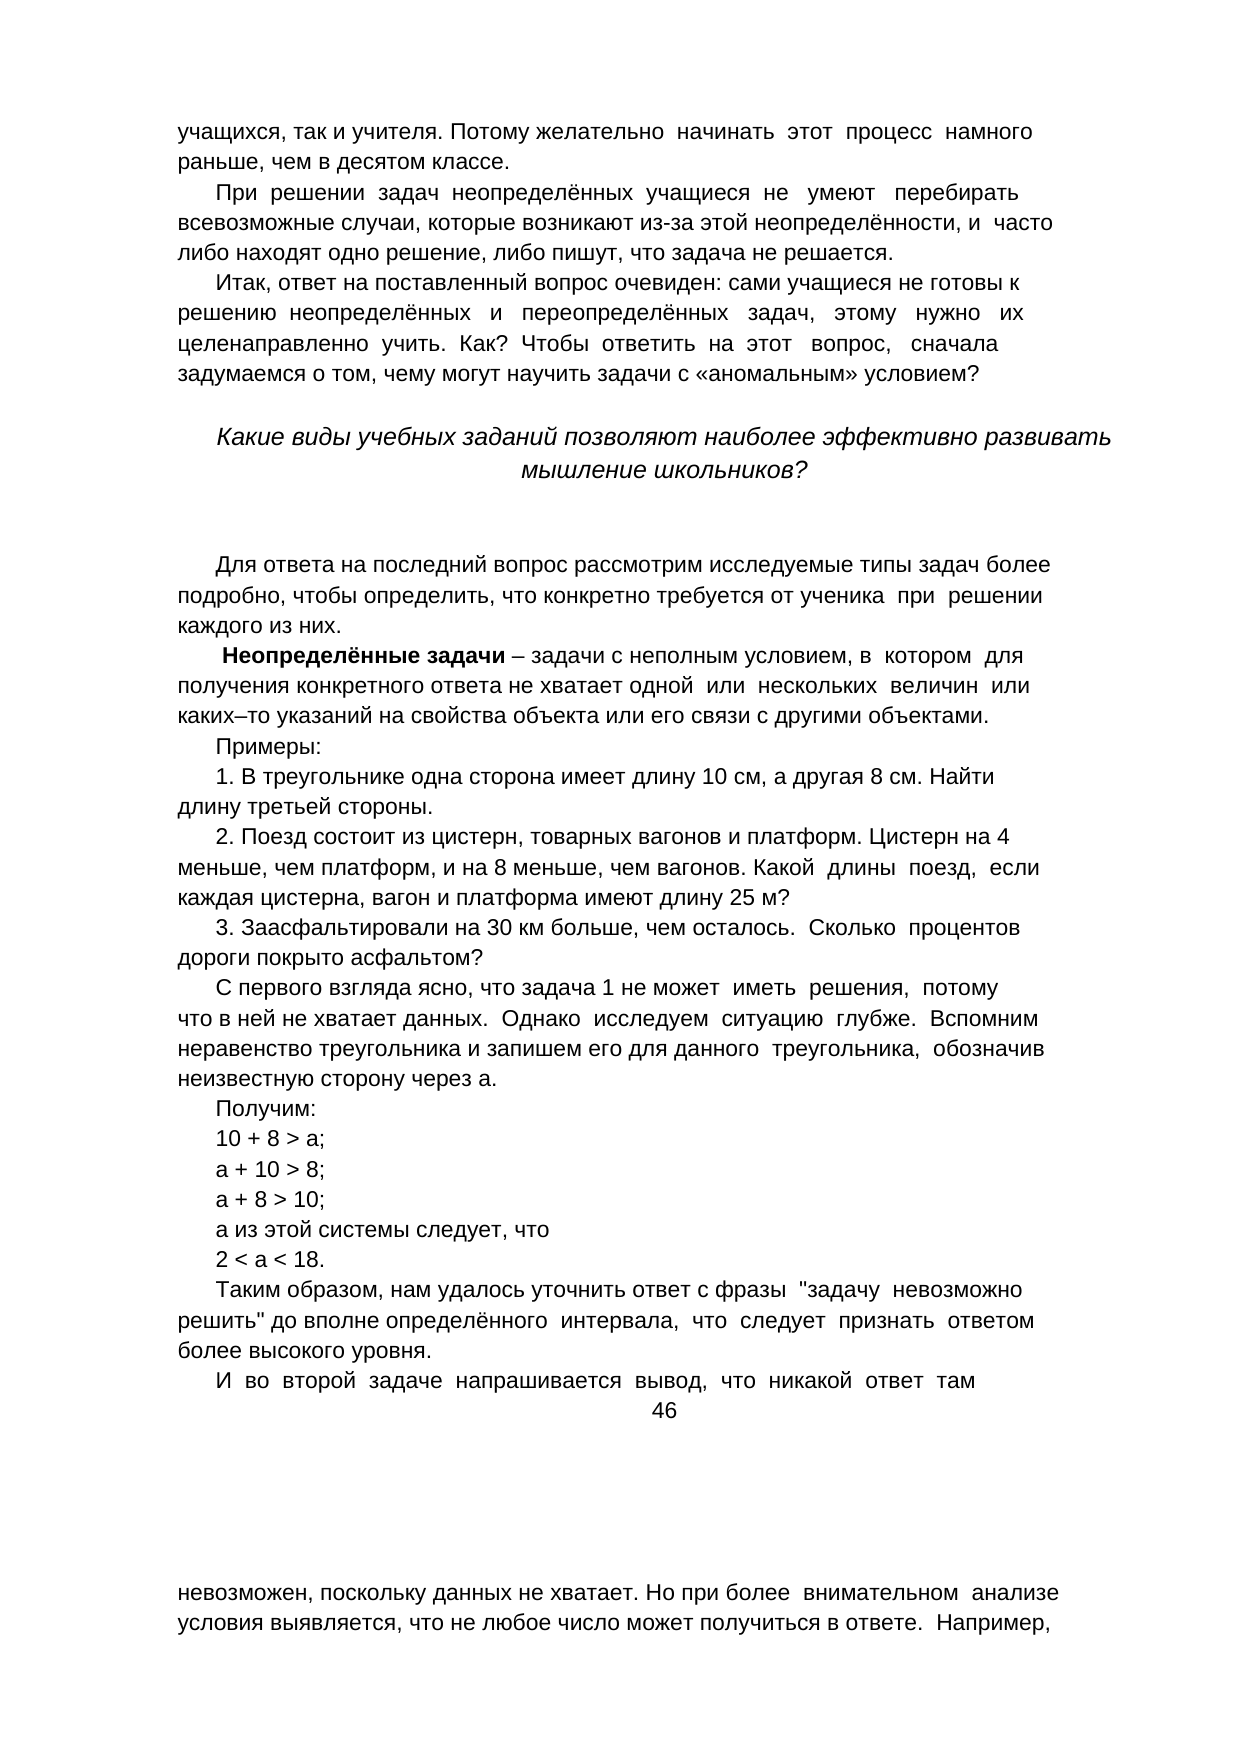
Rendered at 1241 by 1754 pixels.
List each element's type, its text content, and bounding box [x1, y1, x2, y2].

text С первого взгляда ясно, что задача 1 не может иметь решения, потому [177, 974, 1152, 1001]
text меньше, чем платформ, и на 8 меньше, чем вагонов. Какой длины поезд, если [177, 853, 1152, 880]
text Для ответа на последний вопрос рассмотрим исследуемые типы задач более [177, 551, 1152, 578]
text Неопределённые задачи – задачи с неполным условием, в котором для [177, 642, 1152, 668]
text учащихся, так и учителя. Потому желательно начинать этот процесс намного [177, 118, 1152, 144]
text 10 + 8 > a; [177, 1125, 1152, 1152]
text дороги покрыто асфальтом? [177, 944, 1152, 971]
text решить" до вполне определённого интервала, что следует признать ответом [177, 1307, 1152, 1333]
text раньше, чем в десятом классе. [177, 148, 1152, 175]
text целенаправленно учить. Как? Чтобы ответить на этот вопрос, сначала [177, 329, 1152, 356]
text получения конкретного ответа не хватает одной или нескольких величин или [177, 672, 1152, 699]
text длину третьей стороны. [177, 793, 1152, 819]
text Примеры: [177, 733, 1152, 759]
text a + 10 > 8; [177, 1156, 1152, 1182]
text подробно, чтобы определить, что конкретно требуется от ученика при решении [177, 582, 1152, 608]
text неравенство треугольника и запишем его для данного треугольника, обозначив [177, 1035, 1152, 1061]
text задумаемся о том, чему могут научить задачи с «аномальным» условием? [177, 360, 1152, 386]
text либо находят одно решение, либо пишут, что задача не решается. [177, 239, 1152, 265]
text 3. Заасфальтировали на 30 км больше, чем осталось. Сколько процентов [177, 914, 1152, 940]
text каждого из них. [177, 612, 1152, 638]
text решению неопределённых и переопределённых задач, этому нужно их [177, 299, 1152, 326]
text При решении задач неопределённых учащиеся не умеют перебирать [177, 178, 1152, 205]
text всевозможные случаи, которые возникают из-за этой неопределённости, и часто [177, 209, 1152, 235]
text что в ней не хватает данных. Однако исследуем ситуацию глубже. Вспомним [177, 1004, 1152, 1031]
text а из этой системы следует, что [177, 1216, 1152, 1242]
text 46 [177, 1397, 1152, 1424]
text каждая цистерна, вагон и платформа имеют длину 25 м? [177, 884, 1152, 910]
text Какие виды учебных заданий позволяют наиболее эффективно развивать мышление школьников? [177, 422, 1152, 484]
text невозможен, поскольку данных не хватает. Но при более внимательном анализе [177, 1578, 1152, 1605]
text неизвестную сторону через а. [177, 1065, 1152, 1091]
text Итак, ответ на поставленный вопрос очевиден: сами учащиеся не готовы к [177, 269, 1152, 296]
text 2. Поезд состоит из цистерн, товарных вагонов и платформ. Цистерн на 4 [177, 823, 1152, 850]
text И во второй задаче напрашивается вывод, что никакой ответ там [177, 1367, 1152, 1393]
text условия выявляется, что не любое число может получиться в ответе. Например, [177, 1609, 1152, 1635]
text Получим: [177, 1095, 1152, 1122]
text 1. В треугольнике одна сторона имеет длину 10 см, а другая 8 см. Найти [177, 763, 1152, 789]
text 2 < a < 18. [177, 1246, 1152, 1273]
text каких–то указаний на свойства объекта или его связи с другими объектами. [177, 702, 1152, 729]
text более высокого уровня. [177, 1337, 1152, 1363]
text Таким образом, нам удалось уточнить ответ с фразы "задачу невозможно [177, 1276, 1152, 1303]
text a + 8 > 10; [177, 1186, 1152, 1212]
